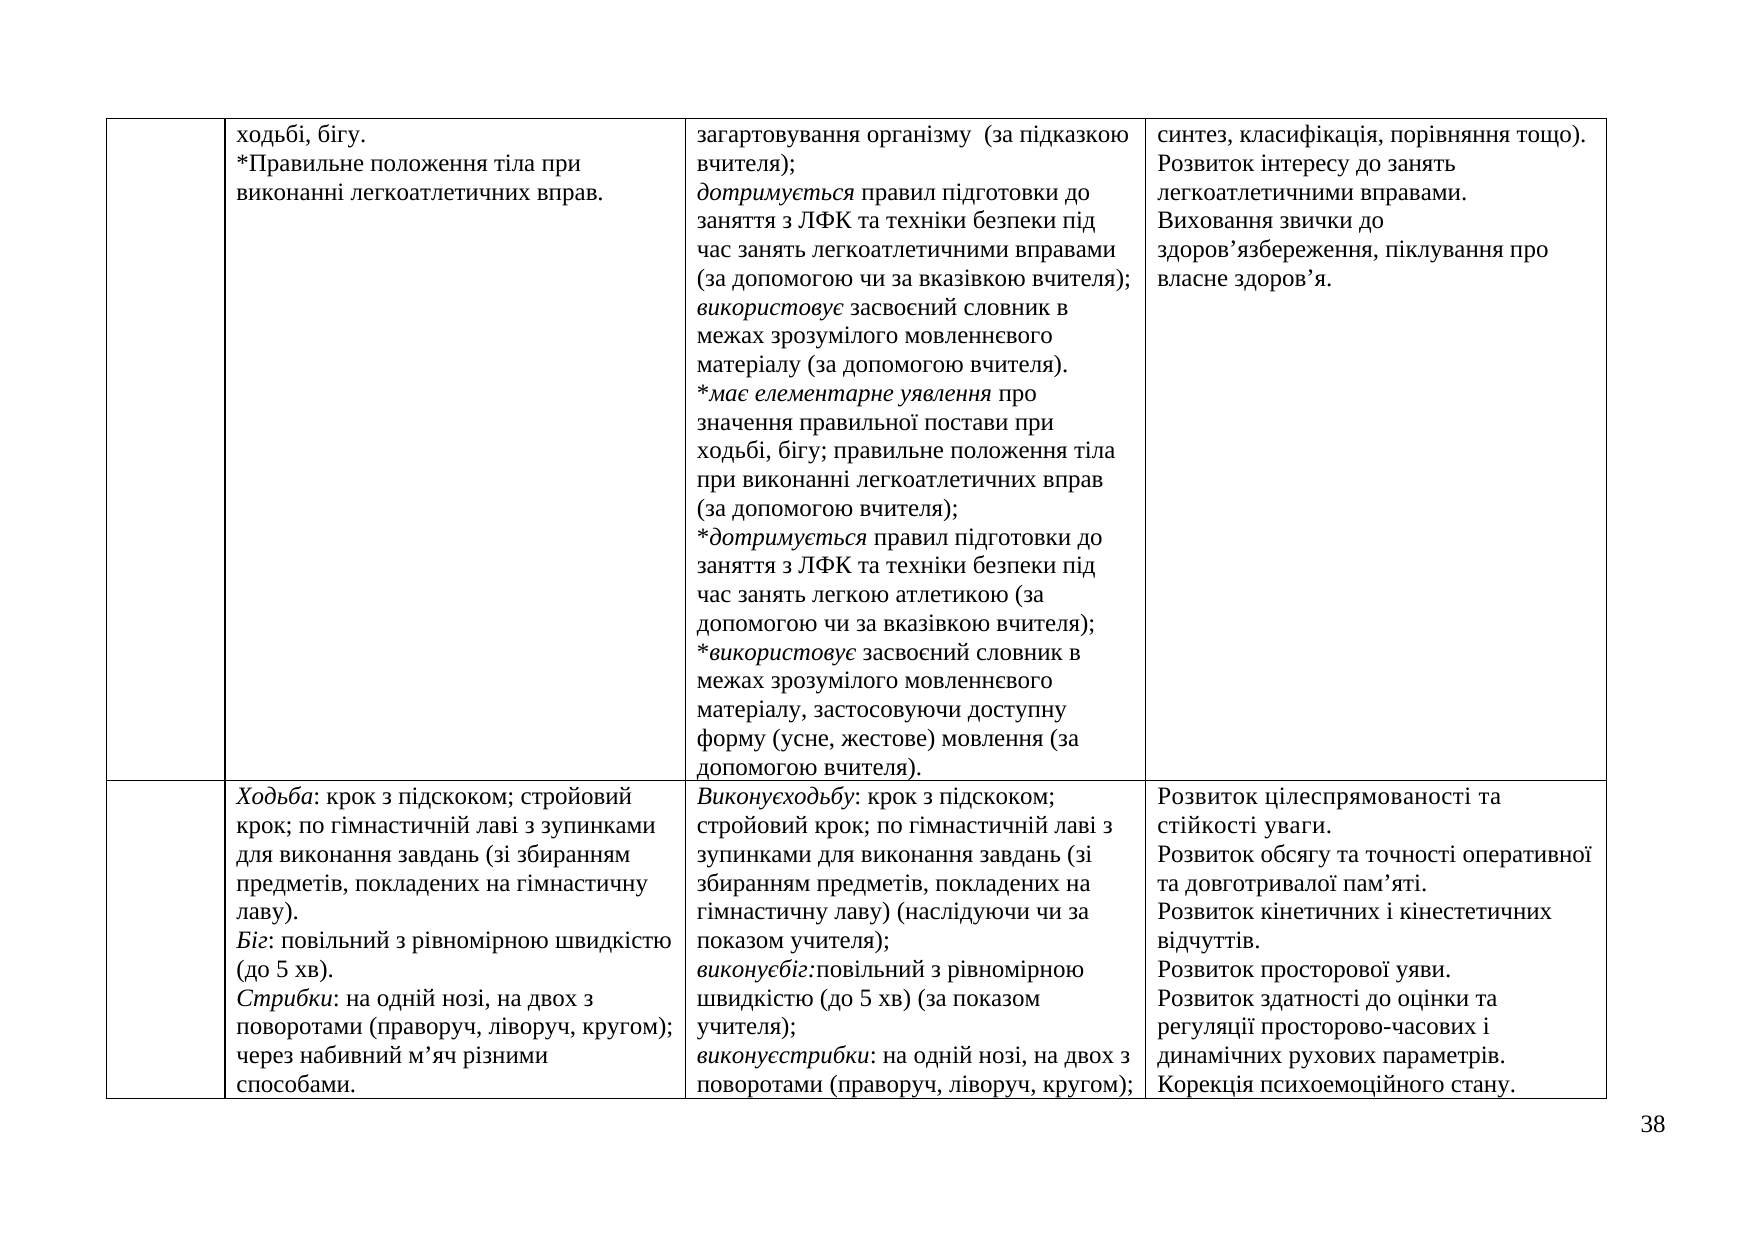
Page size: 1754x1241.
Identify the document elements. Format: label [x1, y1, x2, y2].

table_cell [107, 781, 224, 1098]
table_cell [226, 119, 685, 780]
table_cell [1146, 781, 1606, 1098]
table_cell [686, 781, 1145, 1098]
table_cell [686, 119, 1145, 780]
table_cell [1146, 119, 1606, 780]
table_cell [226, 781, 685, 1098]
